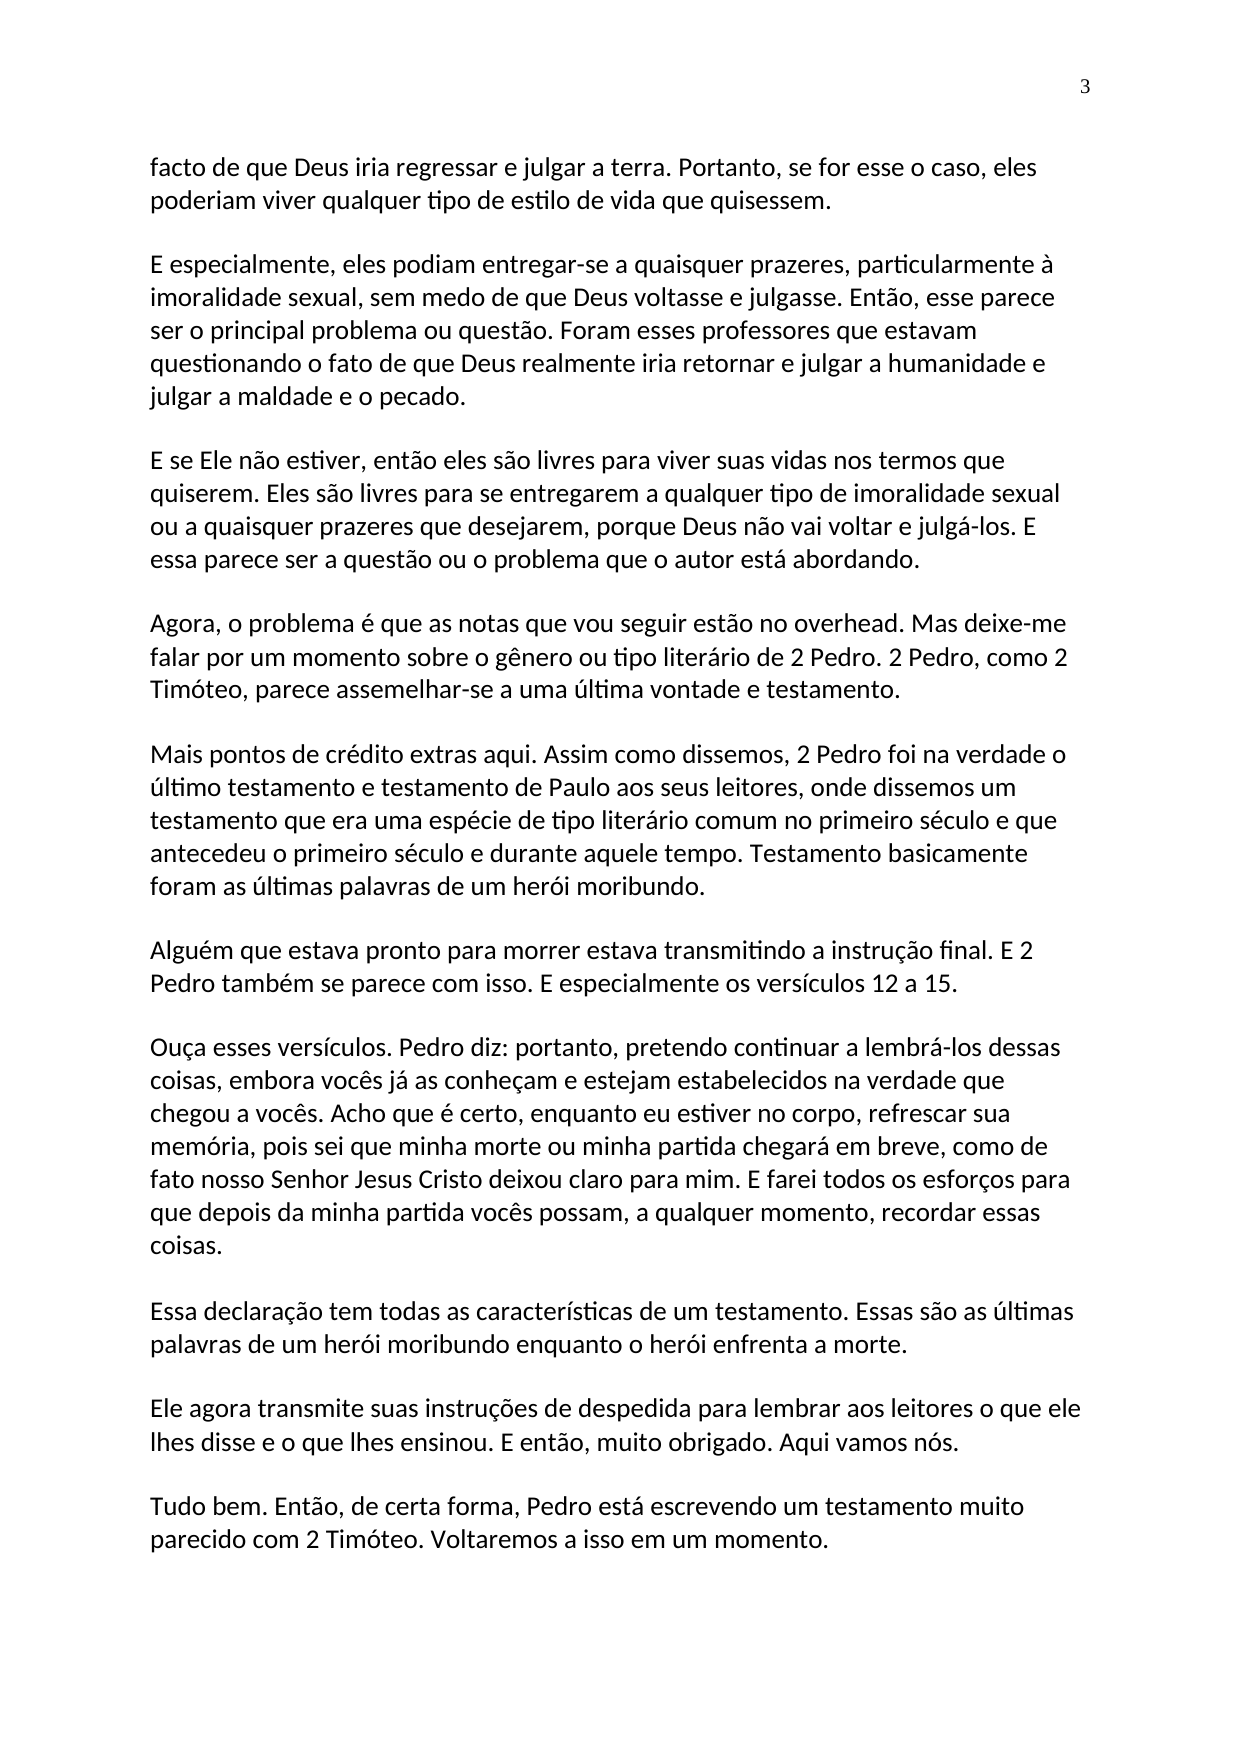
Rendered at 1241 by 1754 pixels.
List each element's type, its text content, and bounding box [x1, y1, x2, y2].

text Ele agora transmite suas instruções de despedida para lembrar aos leitores o que ele lhes disse e o que lhes ensinou. E então, muito obrigado. Aqui vamos nós. [150, 1392, 1090, 1458]
text Mais pontos de crédito extras aqui. Assim como dissemos, 2 Pedro foi na verdade o último testamento e testamento de Paulo aos seus leitores, onde dissemos um testamento que era uma espécie de tipo literário comum no primeiro século e que antecedeu o primeiro século e durante aquele tempo. Testamento basicamente foram as últimas palavras de um herói moribundo. [150, 737, 1090, 902]
text Essa declaração tem todas as características de um testamento. Essas são as últimas palavras de um herói moribundo enquanto o herói enfrenta a morte. [150, 1294, 1090, 1361]
text Tudo bem. Então, de certa forma, Pedro está escrevendo um testamento muito parecido com 2 Timóteo. Voltaremos a isso em um momento. [150, 1489, 1090, 1555]
text Agora, o problema é que as notas que vou seguir estão no overhead. Mas deixe-me falar por um momento sobre o gênero ou tipo literário de 2 Pedro. 2 Pedro, como 2 Timóteo, parece assemelhar-se a uma última vontade e testamento. [150, 607, 1090, 706]
text E especialmente, eles podiam entregar-se a quaisquer prazeres, particularmente à imoralidade sexual, sem medo de que Deus voltasse e julgasse. Então, esse parece ser o principal problema ou questão. Foram esses professores que estavam questionando o fato de que Deus realmente iria retornar e julgar a humanidade e julgar a maldade e o pecado. [150, 247, 1090, 412]
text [150, 150, 1090, 216]
text Alguém que estava pronto para morrer estava transmitindo a instrução final. E 2 Pedro também se parece com isso. E especialmente os versículos 12 a 15. [150, 933, 1090, 999]
text Ouça esses versículos. Pedro diz: portanto, pretendo continuar a lembrá-los dessas coisas, embora vocês já as conheçam e estejam estabelecidos na verdade que chegou a vocês. Acho que é certo, enquanto eu estiver no corpo, refrescar sua memória, pois sei que minha morte ou minha partida chegará em breve, como de fato nosso Senhor Jesus Cristo deixou claro para mim. E farei todos os esforços para que depois da minha partida vocês possam, a qualquer momento, recordar essas coisas. [150, 1030, 1090, 1261]
text E se Ele não estiver, então eles são livres para viver suas vidas nos termos que quiserem. Eles são livres para se entregarem a qualquer tipo de imoralidade sexual ou a quaisquer prazeres que desejarem, porque Deus não vai voltar e julgá-los. E essa parece ser a questão ou o problema que o autor está abordando. [150, 443, 1090, 576]
